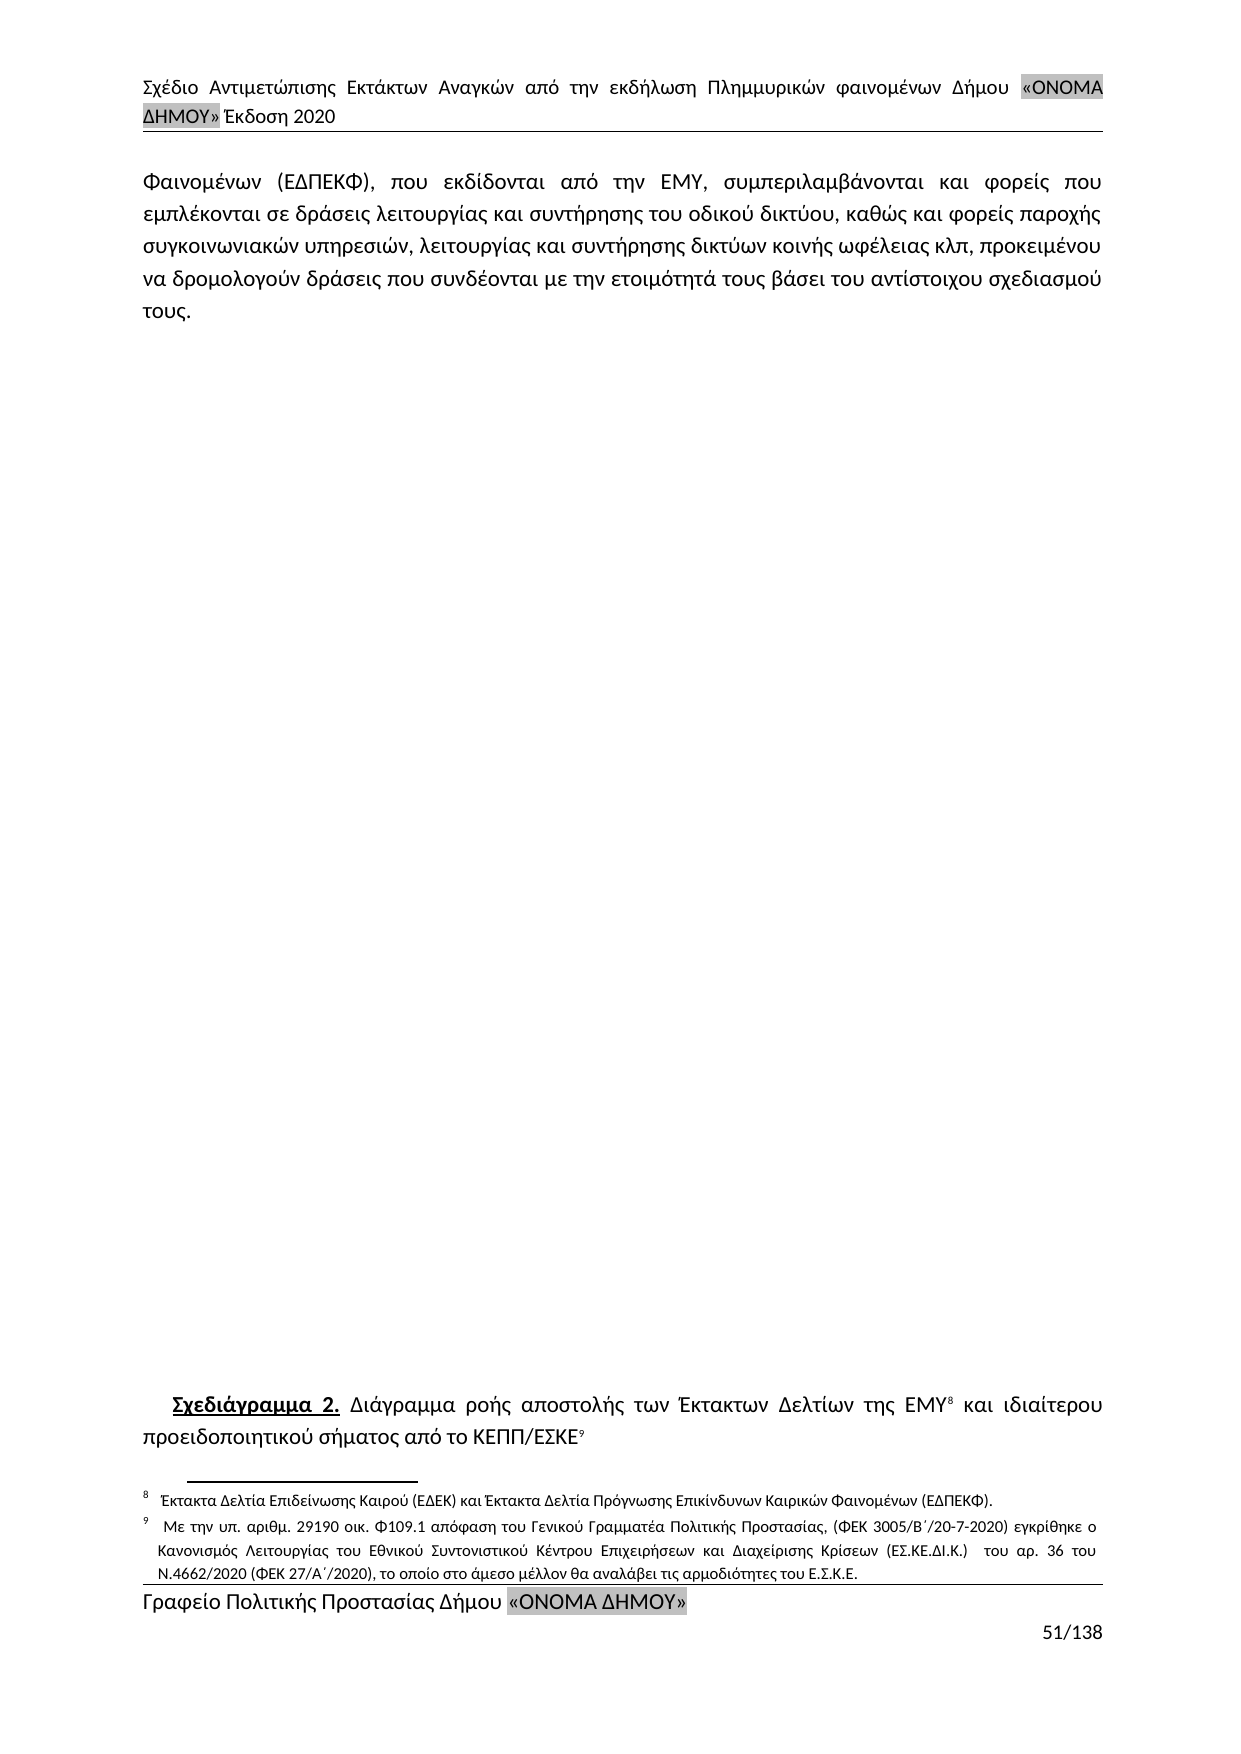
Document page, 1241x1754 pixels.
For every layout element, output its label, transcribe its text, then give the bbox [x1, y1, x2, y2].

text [143, 167, 1103, 324]
text Σχεδιάγραμμα 2. Διάγραμμα ροής αποστολής των Έκτακτων Δελτίων της ΕΜΥ και ιδιαίτερου προειδοποιητικού σήματος από το ΚΕΠΠ/ΕΣΚΕ [143, 1390, 1103, 1451]
